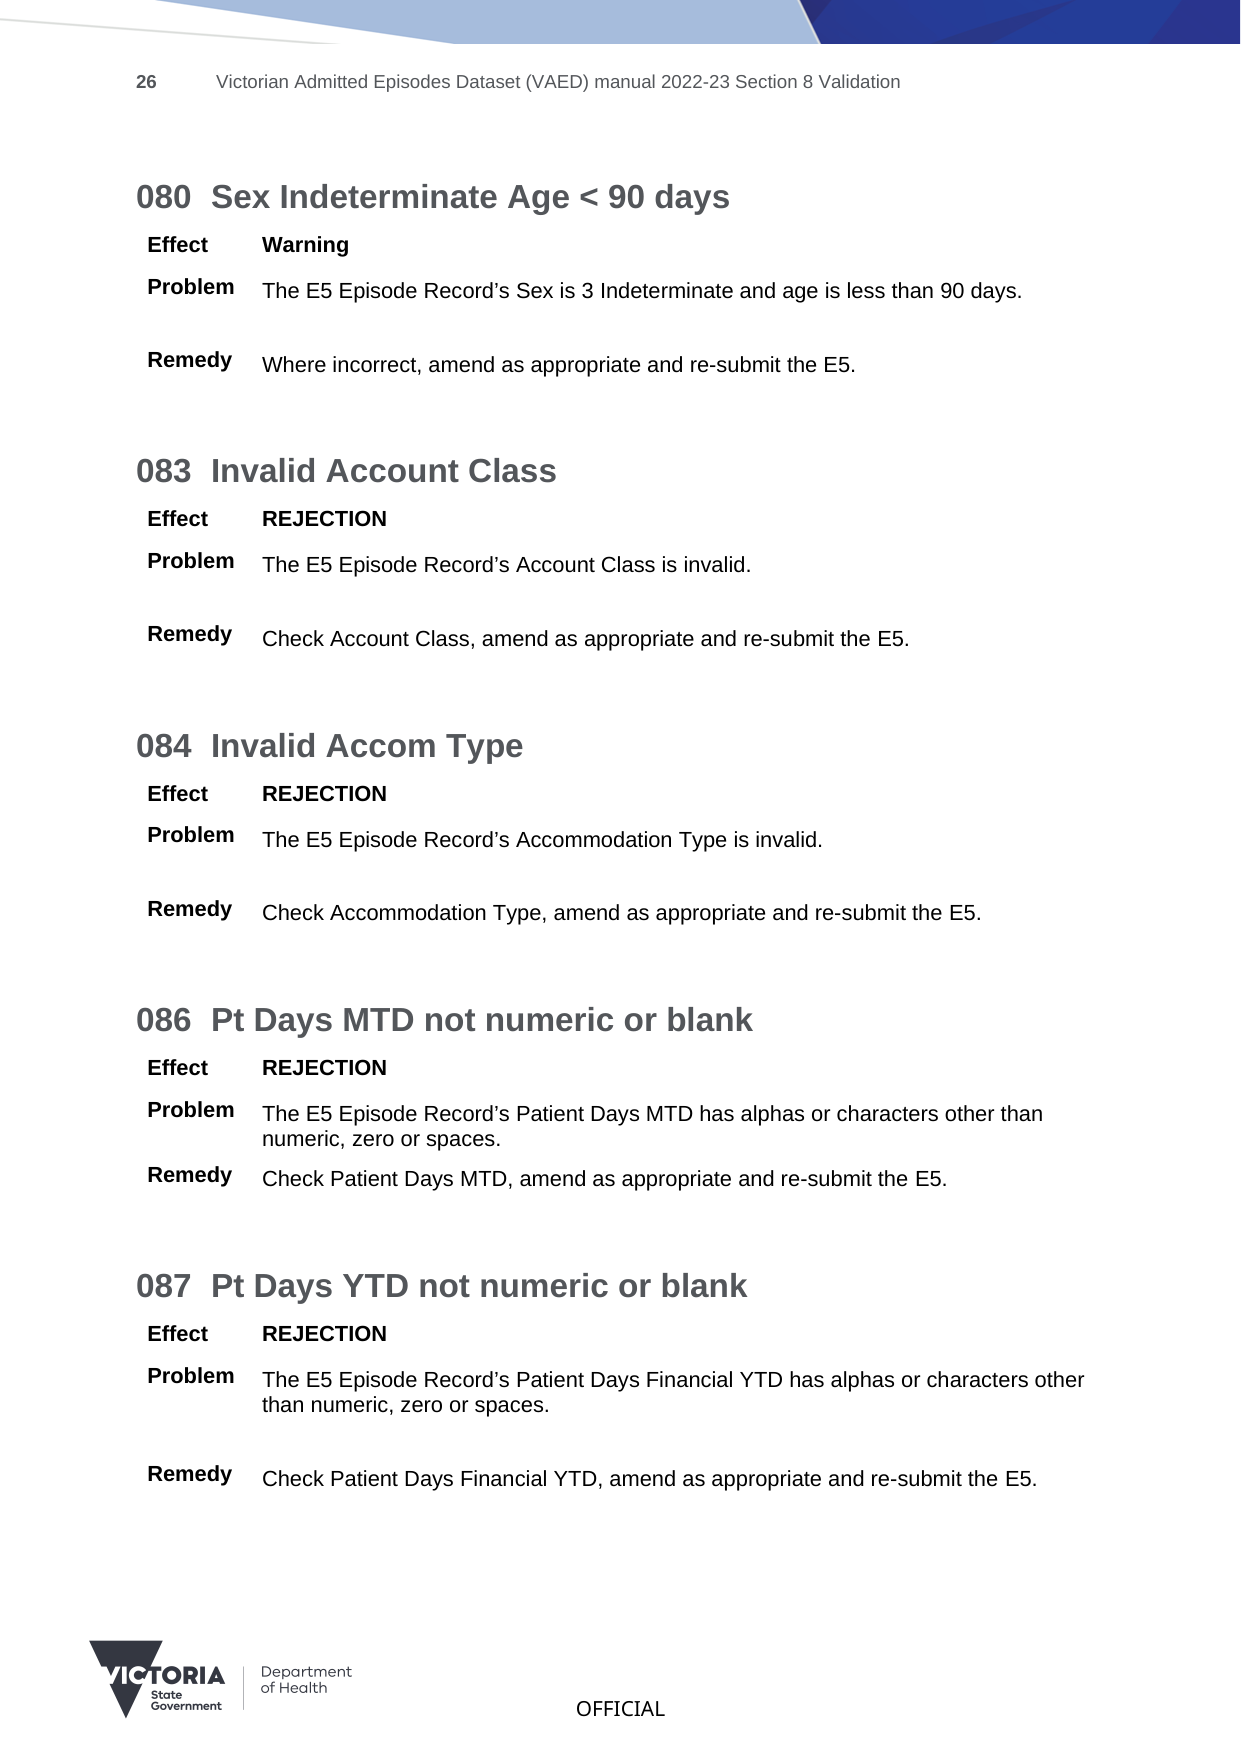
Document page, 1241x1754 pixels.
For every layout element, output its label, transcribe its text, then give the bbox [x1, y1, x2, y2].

table_cell Remedy [136, 892, 251, 933]
table_header REJECTION [251, 1051, 1131, 1093]
table_cell Problem [136, 1359, 251, 1457]
table_header REJECTION [251, 503, 1131, 544]
subtitle 080 Sex Indeterminate Age < 90 days [136, 177, 1104, 216]
table_cell The E5 Episode Record’s Patient Days MTD has alphas or characters other than numeric, zero or spaces. [251, 1093, 1131, 1158]
table_cell Check Accommodation Type, amend as appropriate and re-submit the E5. [251, 892, 1131, 933]
picture [0, 1595, 1241, 1754]
table_header Effect [136, 503, 251, 544]
table_cell Problem [136, 270, 251, 343]
table_header Effect [136, 1051, 251, 1093]
table_cell Remedy [136, 618, 251, 659]
picture [0, 0, 1241, 44]
table_cell Check Patient Days MTD, amend as appropriate and re-submit the E5. [251, 1158, 1131, 1199]
table_cell Remedy [136, 1158, 251, 1199]
subtitle 084 Invalid Accom Type [136, 726, 1104, 764]
table_header Effect [136, 1317, 251, 1358]
table_cell Problem [136, 818, 251, 892]
table_header Warning [251, 228, 1131, 270]
table_cell Where incorrect, amend as appropriate and re-submit the E5. [251, 343, 1131, 385]
subtitle 086 Pt Days MTD not numeric or blank [136, 1000, 1104, 1038]
table_cell Remedy [136, 1457, 251, 1499]
table_cell The E5 Episode Record’s Sex is 3 Indeterminate and age is less than 90 days. [251, 270, 1131, 343]
table_cell Check Patient Days Financial YTD, amend as appropriate and re-submit the E5. [251, 1457, 1131, 1499]
table_header Effect [136, 228, 251, 270]
table_cell The E5 Episode Record’s Accommodation Type is invalid. [251, 818, 1131, 892]
table_cell Remedy [136, 343, 251, 385]
table_header Effect [136, 777, 251, 818]
table_header REJECTION [251, 1317, 1131, 1358]
table_cell The E5 Episode Record’s Account Class is invalid. [251, 544, 1131, 617]
table_cell The E5 Episode Record’s Patient Days Financial YTD has alphas or characters other than numeric, zero or spaces. [251, 1359, 1131, 1457]
table_cell Problem [136, 1093, 251, 1158]
subtitle 083 Invalid Account Class [136, 451, 1104, 490]
table_cell Check Account Class, amend as appropriate and re-submit the E5. [251, 618, 1131, 659]
table_header REJECTION [251, 777, 1131, 818]
table_cell Problem [136, 544, 251, 617]
subtitle 087 Pt Days YTD not numeric or blank [136, 1266, 1104, 1304]
